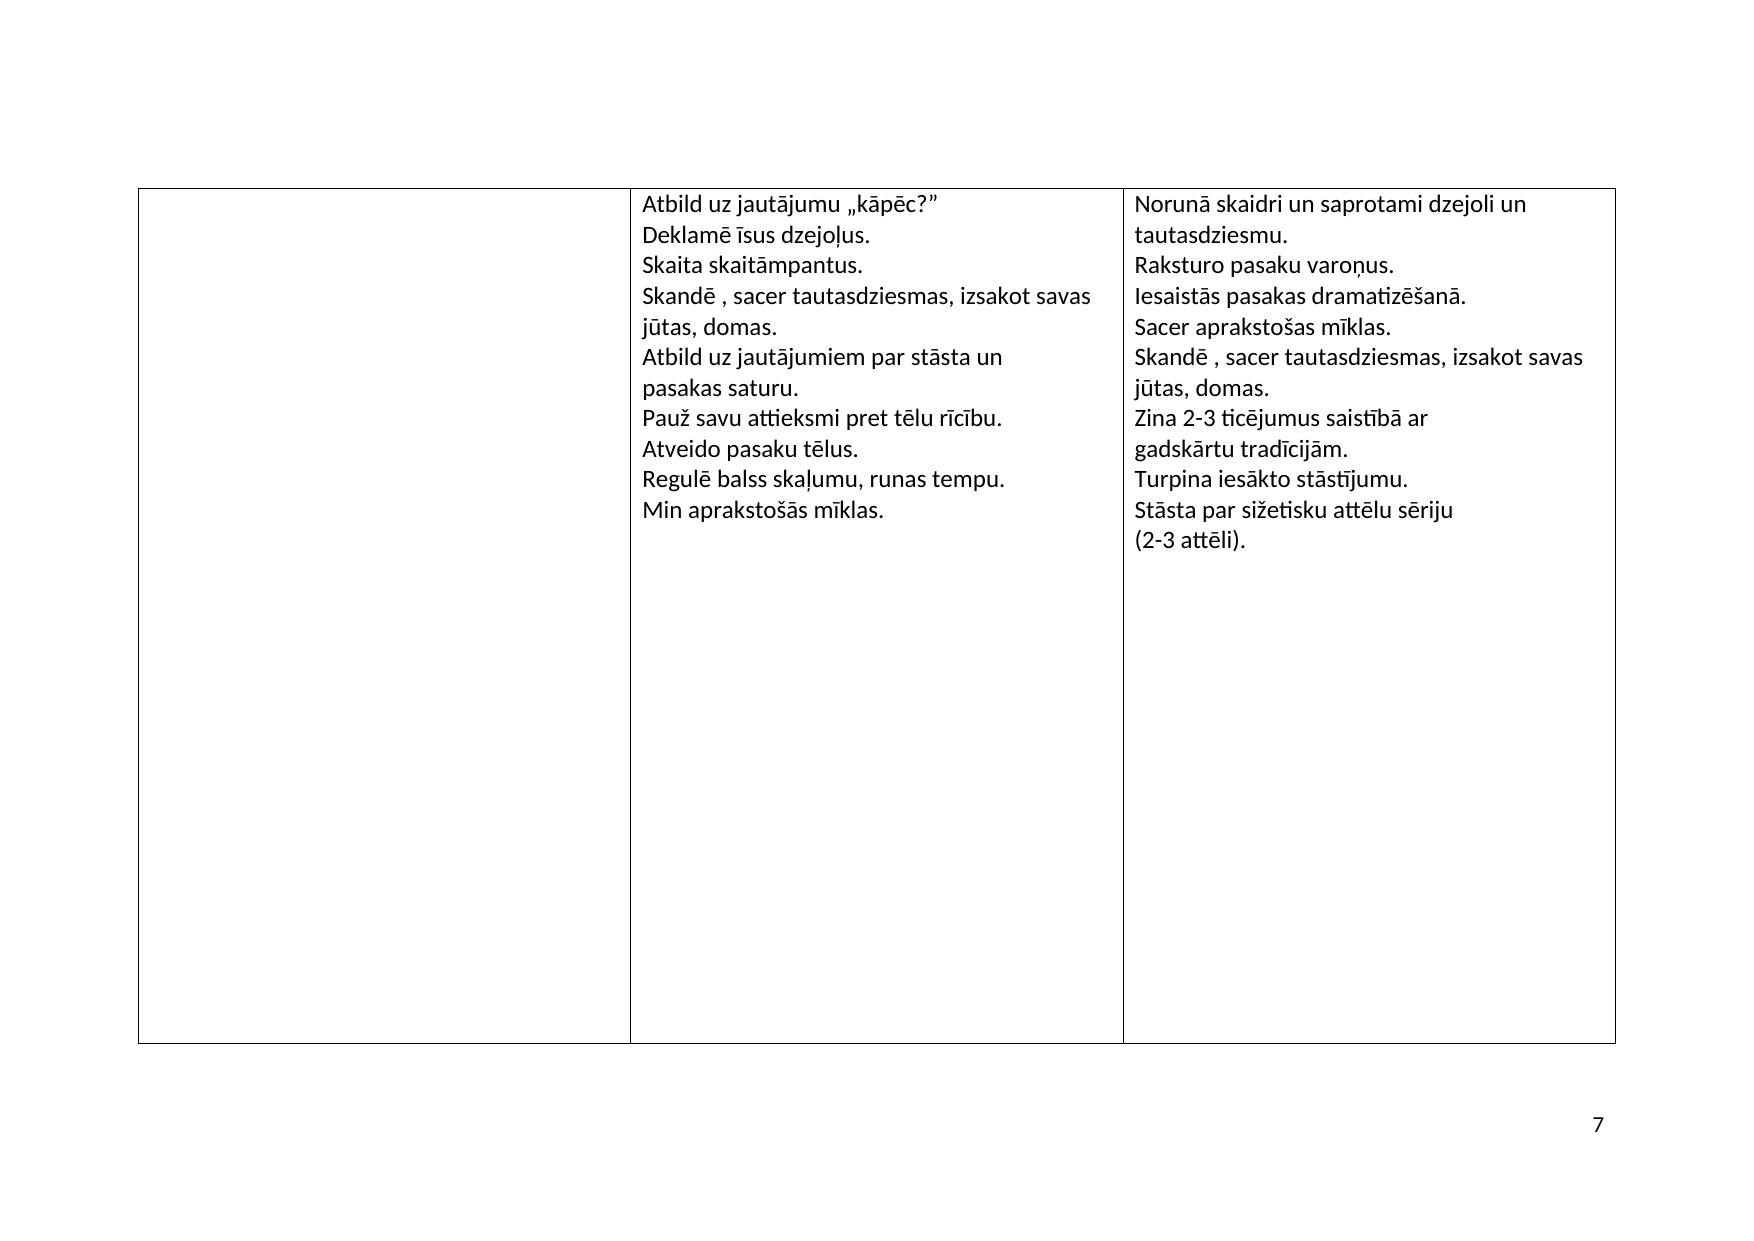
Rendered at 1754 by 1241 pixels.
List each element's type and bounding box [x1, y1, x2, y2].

table_cell [631, 189, 1123, 1043]
table_cell [1124, 189, 1615, 1043]
table_cell [139, 189, 630, 1043]
